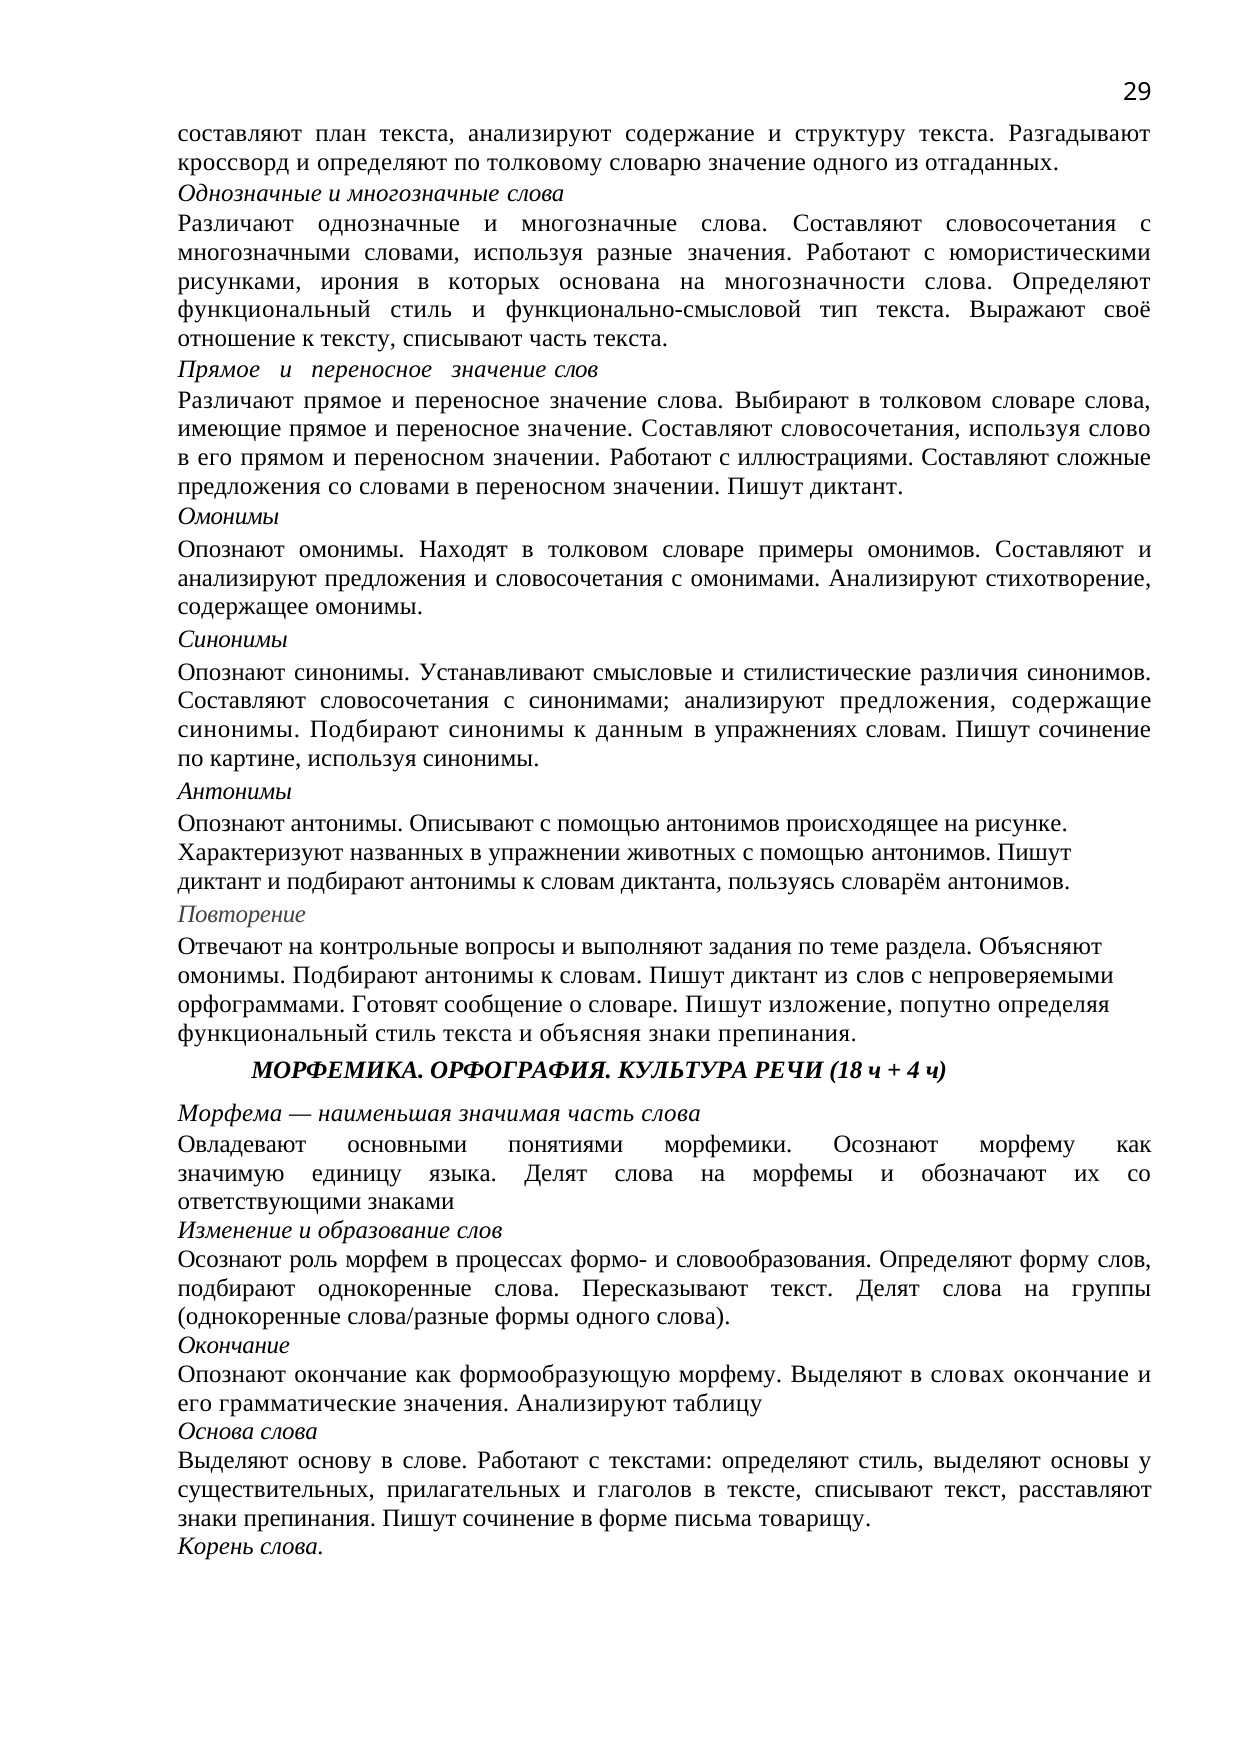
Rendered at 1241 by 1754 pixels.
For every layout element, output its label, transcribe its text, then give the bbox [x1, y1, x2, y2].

text Омонимы [177, 501, 1152, 530]
text Овладевают основными понятиями морфемики. Осознают морфему как значимую единицу языка. Делят слова на морфемы и обозначают их со ответствующими знаками [177, 1129, 1152, 1215]
text Синонимы [177, 624, 1152, 653]
text Различают однозначные и многозначные слова. Составляют словосочетания с многозначными словами, используя разные значения. Работают с юмористическими рисунками, ирония в которых основана на многозначности слова. Определяют функциональный стиль и функционально-смысловой тип текста. Выражают своё отношение к тексту, списывают часть текста. [177, 208, 1152, 352]
text Окончание [177, 1330, 1152, 1359]
text Основа слова [177, 1416, 1152, 1445]
text Осознают роль морфем в процессах формо- и словообразования. Определяют форму слов, подбирают однокоренные слова. Пересказывают текст. Делят слова на группы (однокоренные слова/разные формы одного слова). [177, 1244, 1152, 1330]
text МОРФЕМИКА. ОРФОГРАФИЯ. КУЛЬТУРА РЕЧИ (18 ч + 4 ч) [177, 1055, 1152, 1084]
text Отвечают на контрольные вопросы и выполняют задания по теме раздела. Объясняют омонимы. Подбирают антонимы к словам. Пишут диктант из слов с непроверяемыми орфограммами. Готовят сообщение о словаре. Пишут изложение, попутно определяя функциональный стиль текста и объясняя знаки препинания. [177, 931, 1152, 1046]
text Повторение [177, 899, 1152, 927]
text Однозначные и многозначные слова [177, 178, 1152, 206]
text Морфема — наименьшая значимая часть слова [177, 1098, 1152, 1127]
text Изменение и образование слов [177, 1215, 1152, 1244]
text Прямое и переносное значение слов [177, 354, 1152, 383]
text Антонимы [177, 776, 1152, 804]
text Опознают антонимы. Описывают с помощью антонимов происходящее на рисунке. Характеризуют названных в упражнении животных с помощью антонимов. Пишут диктант и подбирают антонимы к словам диктанта, пользуясь словарём антонимов. [177, 808, 1152, 895]
text Различают прямое и переносное значение слова. Выбирают в толковом словаре слова, имеющие прямое и переносное значение. Составляют словосочетания, используя слово в его прямом и переносном значении. Работают с иллюстрациями. Составляют сложные предложения со словами в переносном значении. Пишут диктант. [177, 385, 1152, 500]
text Опознают синонимы. Устанавливают смысловые и стилистические различия синонимов. Составляют словосочетания с синонимами; анализируют предложения, содержащие синонимы. Подбирают синонимы к данным в упражнениях словам. Пишут сочинение по картине, используя синонимы. [177, 657, 1152, 772]
text Опознают окончание как формообразующую морфему. Выделяют в словах окончание и его грамматические значения. Анализируют таблицу [177, 1359, 1152, 1416]
text Выделяют основу в слове. Работают с текстами: определяют стиль, выделяют основы у существительных, прилагательных и глаголов в тексте, списывают текст, расставляют знаки препинания. Пишут сочинение в форме письма товарищу. [177, 1445, 1152, 1531]
text Корень слова. [177, 1531, 1152, 1560]
text Опознают омонимы. Находят в толковом словаре примеры омонимов. Составляют и анализируют предложения и словосочетания с омонимами. Анализируют стихотворение, содержащее омонимы. [177, 534, 1152, 620]
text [177, 118, 1152, 176]
